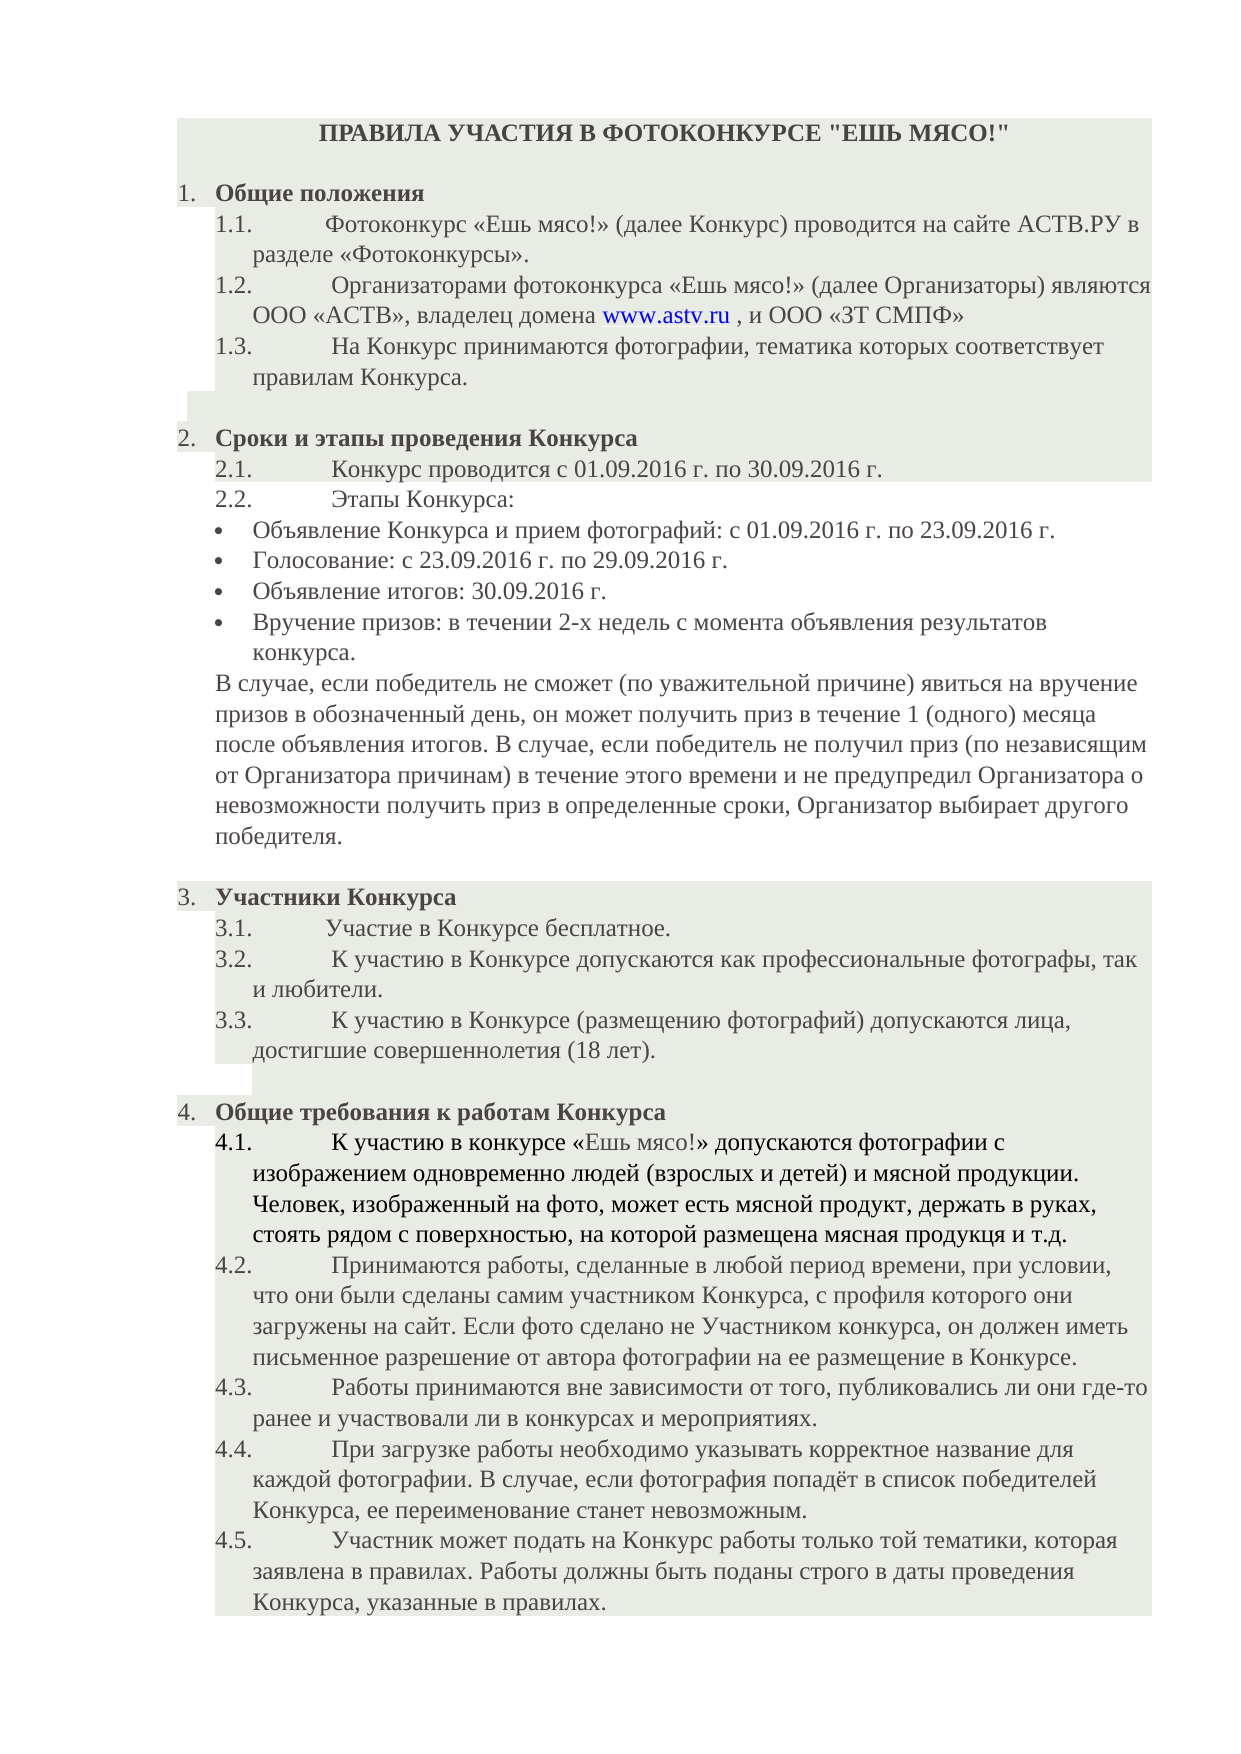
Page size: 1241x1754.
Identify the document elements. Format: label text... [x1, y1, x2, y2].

list Организаторами фотоконкурса «Ешь мясо!» (далее Организаторы) являются ООО «АСТВ», владелец домена www.astv.ru , и ООО «ЗТ СМПФ» [215, 268, 1152, 329]
list Общие положения [177, 178, 1152, 207]
list Этапы Конкурса: [215, 482, 1152, 513]
list К участию в Конкурсе допускаются как профессиональные фотографы, так и любители. [215, 942, 1152, 1003]
list Сроки и этапы проведения Конкурса [177, 421, 1152, 452]
list К участию в конкурсе «Ешь мясо!» допускаются фотографии с изображением одновременно людей (взрослых и детей) и мясной продукции. Человек, изображенный на фото, может есть мясной продукт, держать в руках, стоять рядом с поверхностью, на которой размещена мясная продукця и т.д. [215, 1126, 1152, 1248]
list Голосование: с 23.09.2016 г. по 29.09.2016 г. [215, 544, 1152, 574]
list Объявление итогов: 30.09.2016 г. [215, 574, 1152, 605]
list Принимаются работы, сделанные в любой период времени, при условии, что они были сделаны самим участником Конкурса, с профиля которого они загружены на сайт. Если фото сделано не Участником конкурса, он должен иметь письменное разрешение от автора фотографии на ее размещение в Конкурсе. [215, 1248, 1152, 1371]
list Общие требования к работам Конкурса [177, 1095, 1152, 1126]
text В случае, если победитель не сможет (по уважительной причине) явиться на вручение призов в обозначенный день, он может получить приз в течение 1 (одного) месяца после объявления итогов. В случае, если победитель не получил приз (по независящим от Организатора причинам) в течение этого времени и не предупредил Организатора о невозможности получить приз в определенные сроки, Организатор выбирает другого победителя. [215, 666, 1152, 850]
list При загрузке работы необходимо указывать корректное название для каждой фотографии. В случае, если фотография попадёт в список победителей Конкурса, ее переименование станет невозможным. [215, 1432, 1152, 1524]
list Участники Конкурса [177, 881, 1152, 911]
list Участник может подать на Конкурс работы только той тематики, которая заявлена в правилах. Работы должны быть поданы строго в даты проведения Конкурса, указанные в правилах. [215, 1524, 1152, 1616]
list Вручение призов: в течении 2-х недель с момента объявления результатов конкурса. [215, 605, 1152, 666]
list Фотоконкурс «Ешь мясо!» (далее Конкурс) проводится на сайте АСТВ.РУ в разделе «Фотоконкурсы». [215, 207, 1152, 268]
list На Конкурс принимаются фотографии, тематика которых соответствует правилам Конкурса. [215, 329, 1152, 391]
list Объявление Конкурса и прием фотографий: с 01.09.2016 г. по 23.09.2016 г. [215, 513, 1152, 544]
text ПРАВИЛА УЧАСТИЯ В ФОТОКОНКУРСЕ "ЕШЬ МЯСО!" [177, 118, 1152, 147]
list К участию в Конкурсе (размещению фотографий) допускаются лица, достигшие совершеннолетия (18 лет). [215, 1003, 1152, 1064]
list Конкурс проводится с 01.09.2016 г. по 30.09.2016 г. [215, 452, 1152, 482]
list Работы принимаются вне зависимости от того, публиковались ли они где-то ранее и участвовали ли в конкурсах и мероприятиях. [215, 1371, 1152, 1432]
list Участие в Конкурсе бесплатное. [215, 911, 1152, 942]
